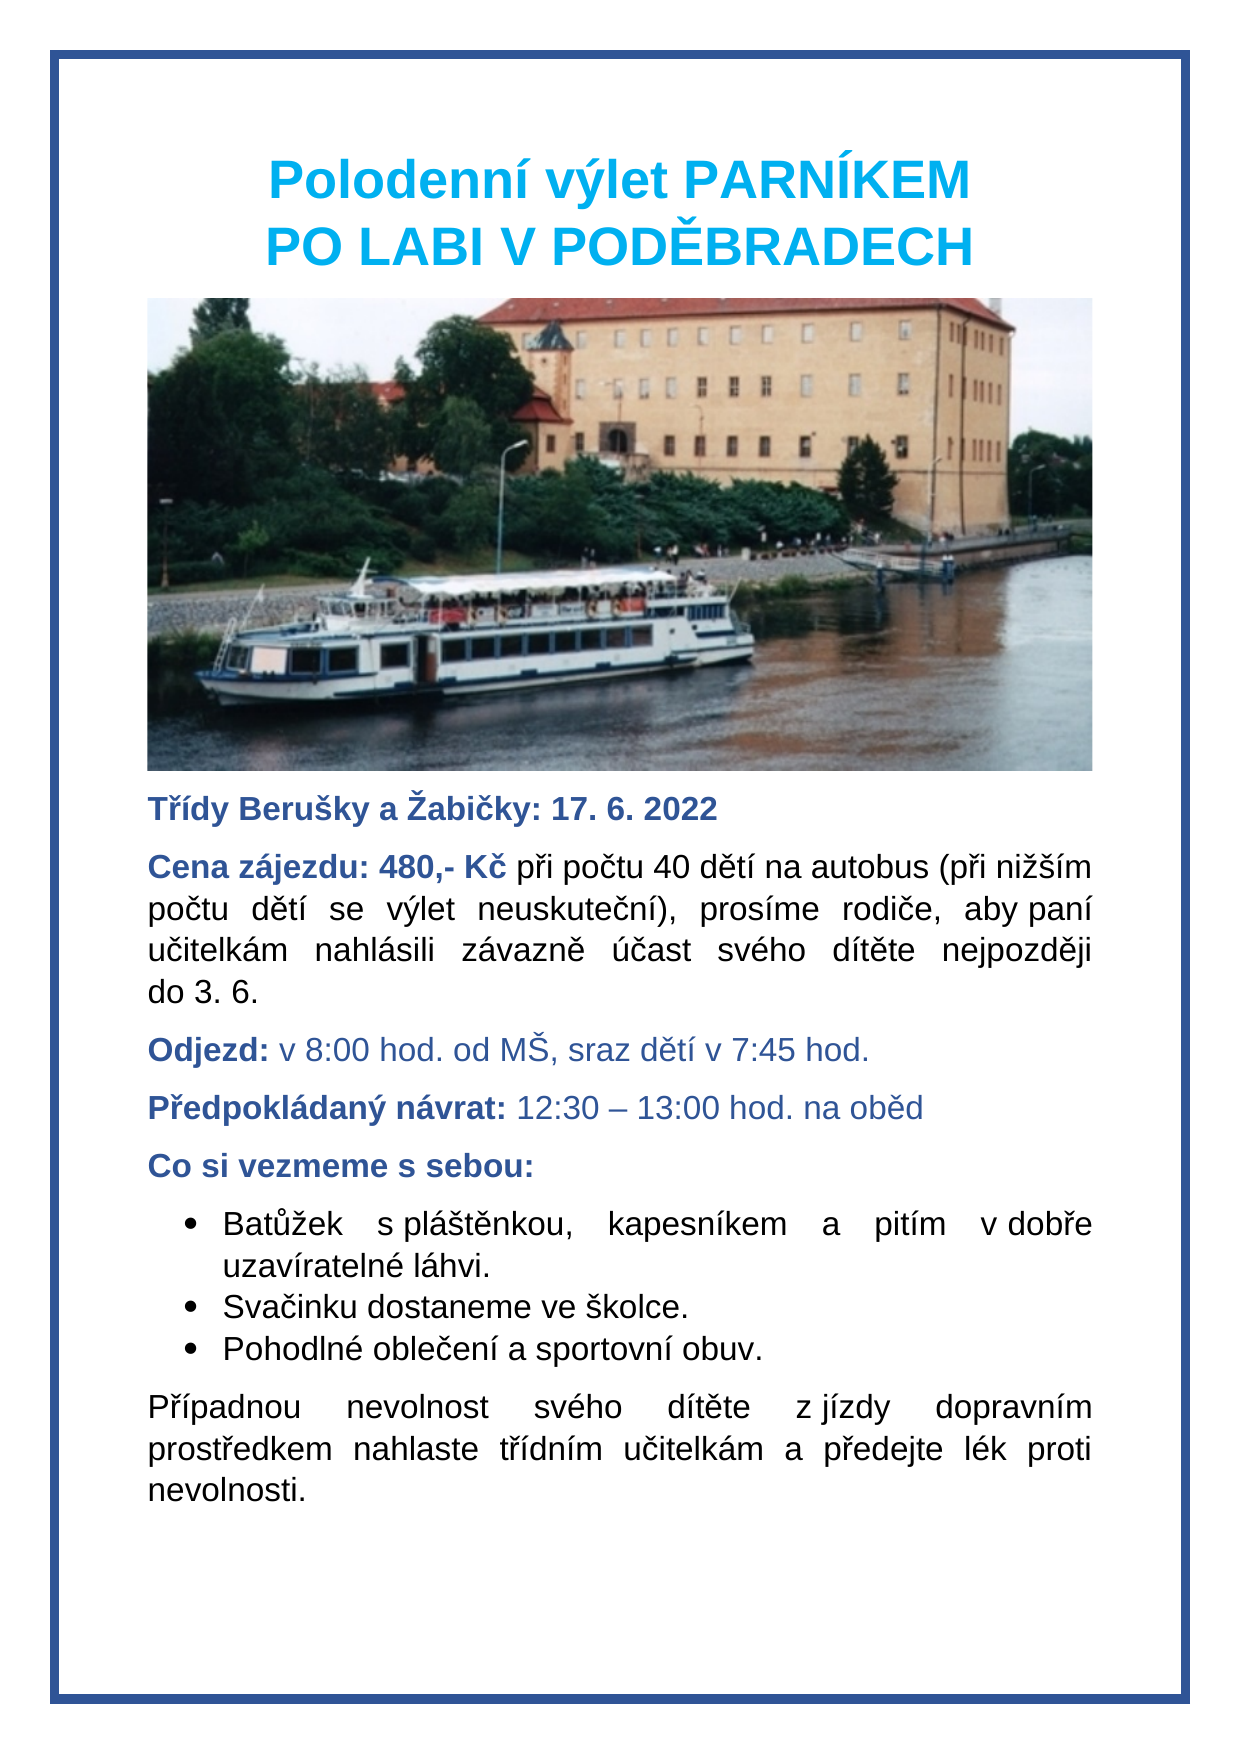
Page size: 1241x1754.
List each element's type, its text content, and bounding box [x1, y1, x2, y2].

list Pohodlné oblečení a sportovní obuv. [185, 1329, 1093, 1367]
list Svačinku dostaneme ve školce. [185, 1287, 1093, 1326]
text Třídy Berušky a Žabičky: 17. 6. 2022 [147, 789, 1093, 828]
text Polodenní výlet PARNÍKEM PO LABI V PODĚBRADECH [147, 147, 1093, 277]
text Co si vezmeme s sebou: [147, 1146, 1093, 1185]
picture [147, 298, 1093, 771]
text Předpokládaný návrat: 12:30 – 13:00 hod. na oběd [147, 1088, 1093, 1127]
text Odjezd: v 8:00 hod. od MŠ, sraz dětí v 7:45 hod. [147, 1030, 1093, 1068]
list Batůžek s pláštěnkou, kapesníkem a pitím v dobře uzavíratelné láhvi. [185, 1204, 1093, 1284]
text Případnou nevolnost svého dítěte z jízdy dopravním prostředkem nahlaste třídním učitelkám a předejte lék proti nevolnosti. [147, 1387, 1093, 1508]
text Cena zájezdu: 480,- Kč při počtu 40 dětí na autobus (při nižším počtu dětí se výlet neuskuteční), prosíme rodiče, aby paní učitelkám nahlásili závazně účast svého dítěte nejpozději do 3. 6. [147, 847, 1093, 1010]
